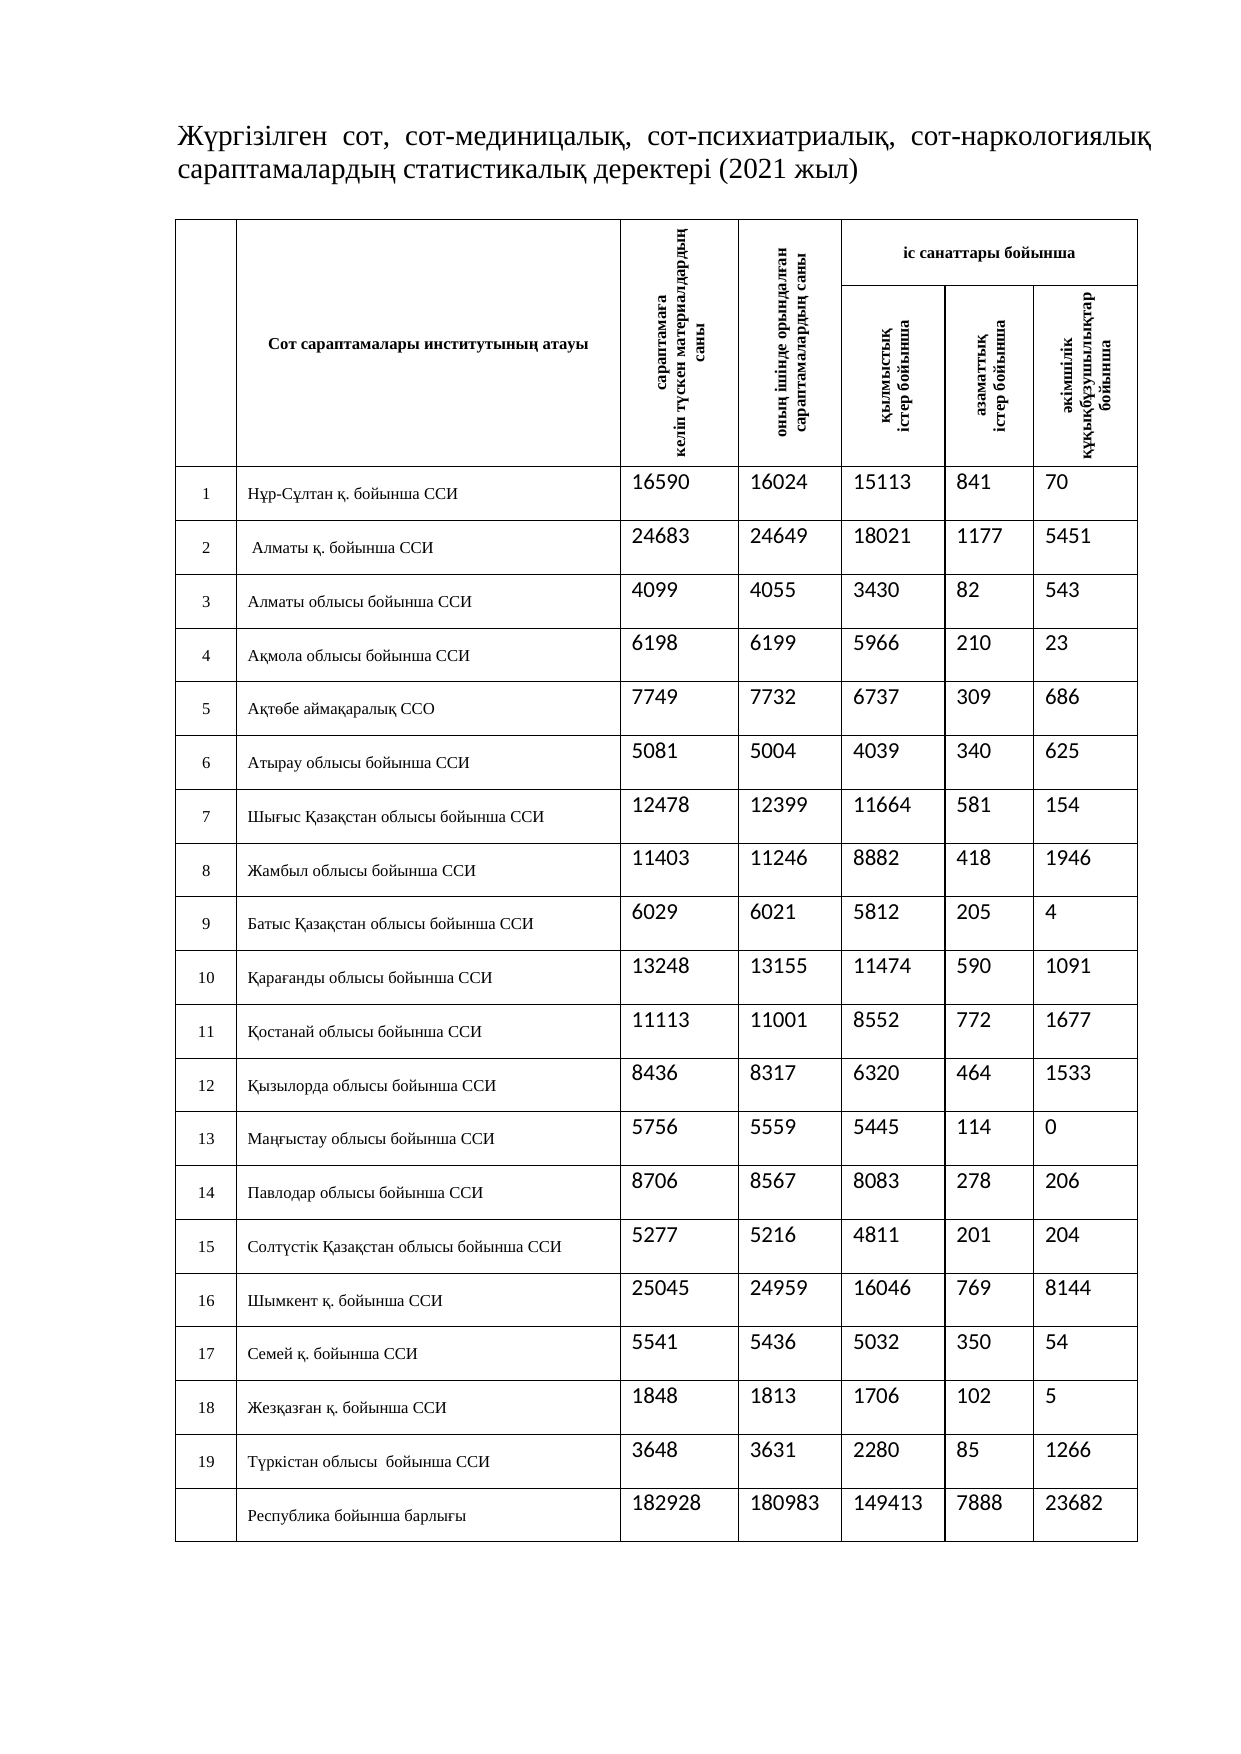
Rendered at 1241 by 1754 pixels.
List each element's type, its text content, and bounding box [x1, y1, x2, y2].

table_cell 19 [176, 1435, 236, 1487]
table_cell [176, 1489, 236, 1541]
table_cell Маңғыстау облысы бойынша ССИ [237, 1112, 620, 1165]
table_cell 4039 [842, 736, 944, 789]
table_cell 6737 [842, 682, 944, 735]
table_cell 4 [1034, 897, 1137, 950]
table_cell 24959 [739, 1274, 841, 1326]
table_cell 11403 [621, 844, 738, 896]
table_cell 543 [1034, 575, 1137, 627]
table_cell Қызылорда облысы бойынша ССИ [237, 1059, 620, 1111]
table_cell 769 [946, 1274, 1033, 1326]
table_cell 5756 [621, 1112, 738, 1165]
table_cell 180983 [739, 1489, 841, 1541]
table_cell 2280 [842, 1435, 944, 1487]
table_cell 8 [176, 844, 236, 896]
table_cell Шығыс Қазақстан облысы бойынша ССИ [237, 790, 620, 842]
table_cell 686 [1034, 682, 1137, 735]
table_cell 1 [176, 467, 236, 520]
table_cell 625 [1034, 736, 1137, 789]
table_cell 12478 [621, 790, 738, 842]
table_header сараптамаға келіп түскен материалдардың саны [621, 220, 738, 466]
table_cell 6 [176, 736, 236, 789]
table_cell 5004 [739, 736, 841, 789]
table_cell 16 [176, 1274, 236, 1326]
table_cell 6021 [739, 897, 841, 950]
table_cell 4 [176, 629, 236, 681]
table_cell Нұр-Сұлтан қ. бойынша ССИ [237, 467, 620, 520]
table_header [176, 220, 236, 466]
table_cell 1533 [1034, 1059, 1137, 1111]
table_cell 4099 [621, 575, 738, 627]
table_cell Шымкент қ. бойынша ССИ [237, 1274, 620, 1326]
table_cell 54 [1034, 1327, 1137, 1380]
table_cell 16024 [739, 467, 841, 520]
table_cell 5445 [842, 1112, 944, 1165]
table_cell 13155 [739, 951, 841, 1004]
table_cell 772 [946, 1005, 1033, 1057]
table_cell 70 [1034, 467, 1137, 520]
table_cell 7732 [739, 682, 841, 735]
table_cell 5081 [621, 736, 738, 789]
table_cell 11 [176, 1005, 236, 1057]
table_cell 17 [176, 1327, 236, 1380]
table_cell 25045 [621, 1274, 738, 1326]
table_cell 4055 [739, 575, 841, 627]
table_cell 5216 [739, 1220, 841, 1272]
table_cell 5 [1034, 1381, 1137, 1434]
table_cell Жезқазған қ. бойынша ССИ [237, 1381, 620, 1434]
table_cell 1946 [1034, 844, 1137, 896]
table_cell 5559 [739, 1112, 841, 1165]
text Жүргізілген сот, сот-мединицалық, сот-психиатриалық, сот-наркологиялық сараптамалардың статистикалық деректері (2021 жыл) [177, 118, 1152, 185]
table_cell 11113 [621, 1005, 738, 1057]
table_cell Атырау облысы бойынша ССИ [237, 736, 620, 789]
table_cell 8144 [1034, 1274, 1137, 1326]
table_cell 1677 [1034, 1005, 1137, 1057]
table_cell 204 [1034, 1220, 1137, 1272]
table_cell 4811 [842, 1220, 944, 1272]
table_cell 16046 [842, 1274, 944, 1326]
table_cell 7 [176, 790, 236, 842]
table_cell әкімшілік құқықбұзушылықтар бойынша [1034, 286, 1137, 466]
table_cell 24649 [739, 521, 841, 574]
table_cell Жамбыл облысы бойынша ССИ [237, 844, 620, 896]
table_cell 841 [946, 467, 1033, 520]
table_cell қылмыстық істер бойынша [842, 286, 944, 466]
table_cell Батыс Қазақстан облысы бойынша ССИ [237, 897, 620, 950]
table_cell Алматы облысы бойынша ССИ [237, 575, 620, 627]
table_cell 9 [176, 897, 236, 950]
table_cell 16590 [621, 467, 738, 520]
table_cell 590 [946, 951, 1033, 1004]
table_cell 5436 [739, 1327, 841, 1380]
table_cell 23 [1034, 629, 1137, 681]
table_cell 1177 [946, 521, 1033, 574]
table_cell 102 [946, 1381, 1033, 1434]
table_cell 114 [946, 1112, 1033, 1165]
table_cell 278 [946, 1166, 1033, 1219]
table_cell 0 [1034, 1112, 1137, 1165]
table_cell 12399 [739, 790, 841, 842]
table_cell 8882 [842, 844, 944, 896]
table_cell 5541 [621, 1327, 738, 1380]
table_cell Семей қ. бойынша ССИ [237, 1327, 620, 1380]
table_cell 8436 [621, 1059, 738, 1111]
table_cell 8317 [739, 1059, 841, 1111]
table_cell 210 [946, 629, 1033, 681]
table_cell Ақмола облысы бойынша ССИ [237, 629, 620, 681]
table_cell 15113 [842, 467, 944, 520]
table_cell 14 [176, 1166, 236, 1219]
table_cell 1266 [1034, 1435, 1137, 1487]
table_cell 340 [946, 736, 1033, 789]
table_header оның ішінде орындалған сараптамалардың саны [739, 220, 841, 466]
table_cell 8567 [739, 1166, 841, 1219]
table_cell Павлодар облысы бойынша ССИ [237, 1166, 620, 1219]
table_cell 1813 [739, 1381, 841, 1434]
table_cell 5812 [842, 897, 944, 950]
table_cell 6198 [621, 629, 738, 681]
table_cell 15 [176, 1220, 236, 1272]
table_cell 1848 [621, 1381, 738, 1434]
table_cell 24683 [621, 521, 738, 574]
table_cell 5277 [621, 1220, 738, 1272]
table_cell 309 [946, 682, 1033, 735]
table_cell 6029 [621, 897, 738, 950]
table_cell 154 [1034, 790, 1137, 842]
table_cell 206 [1034, 1166, 1137, 1219]
table_cell 11664 [842, 790, 944, 842]
table_cell 11246 [739, 844, 841, 896]
table_cell Түркістан облысы бойынша ССИ [237, 1435, 620, 1487]
table_cell 581 [946, 790, 1033, 842]
table_cell 13248 [621, 951, 738, 1004]
table_cell 85 [946, 1435, 1033, 1487]
table_cell 5451 [1034, 521, 1137, 574]
table_cell 5032 [842, 1327, 944, 1380]
table_cell 10 [176, 951, 236, 1004]
table_header Сот сараптамалары институтының атауы [237, 220, 620, 466]
table_cell 82 [946, 575, 1033, 627]
table_cell 2 [176, 521, 236, 574]
table_cell 418 [946, 844, 1033, 896]
table_cell 7749 [621, 682, 738, 735]
table_cell Қарағанды облысы бойынша ССИ [237, 951, 620, 1004]
table_cell 11001 [739, 1005, 841, 1057]
table_cell 23682 [1034, 1489, 1137, 1541]
table_cell Қостанай облысы бойынша ССИ [237, 1005, 620, 1057]
table_cell 13 [176, 1112, 236, 1165]
table_cell 1091 [1034, 951, 1137, 1004]
table_cell 12 [176, 1059, 236, 1111]
table_cell 201 [946, 1220, 1033, 1272]
table_cell 8083 [842, 1166, 944, 1219]
table_cell 18021 [842, 521, 944, 574]
table_cell 6199 [739, 629, 841, 681]
table_cell 182928 [621, 1489, 738, 1541]
table_cell 205 [946, 897, 1033, 950]
table_cell 5966 [842, 629, 944, 681]
table_cell Ақтөбе аймақаралық ССО [237, 682, 620, 735]
table_cell Солтүстік Қазақстан облысы бойынша ССИ [237, 1220, 620, 1272]
table_cell 3631 [739, 1435, 841, 1487]
table_cell 149413 [842, 1489, 944, 1541]
table_cell 464 [946, 1059, 1033, 1111]
table_cell 11474 [842, 951, 944, 1004]
table_cell азаматтық істер бойынша [946, 286, 1033, 466]
table_cell 1706 [842, 1381, 944, 1434]
table_header іс санаттары бойынша [842, 220, 1137, 285]
table_cell 6320 [842, 1059, 944, 1111]
table_cell 3648 [621, 1435, 738, 1487]
table_cell 8552 [842, 1005, 944, 1057]
table_cell Республика бойынша барлығы [237, 1489, 620, 1541]
table_cell 7888 [946, 1489, 1033, 1541]
table_cell 5 [176, 682, 236, 735]
table_cell 3430 [842, 575, 944, 627]
table_cell 8706 [621, 1166, 738, 1219]
table_cell Алматы қ. бойынша ССИ [237, 521, 620, 574]
table_cell 18 [176, 1381, 236, 1434]
table_cell 350 [946, 1327, 1033, 1380]
table_cell 3 [176, 575, 236, 627]
